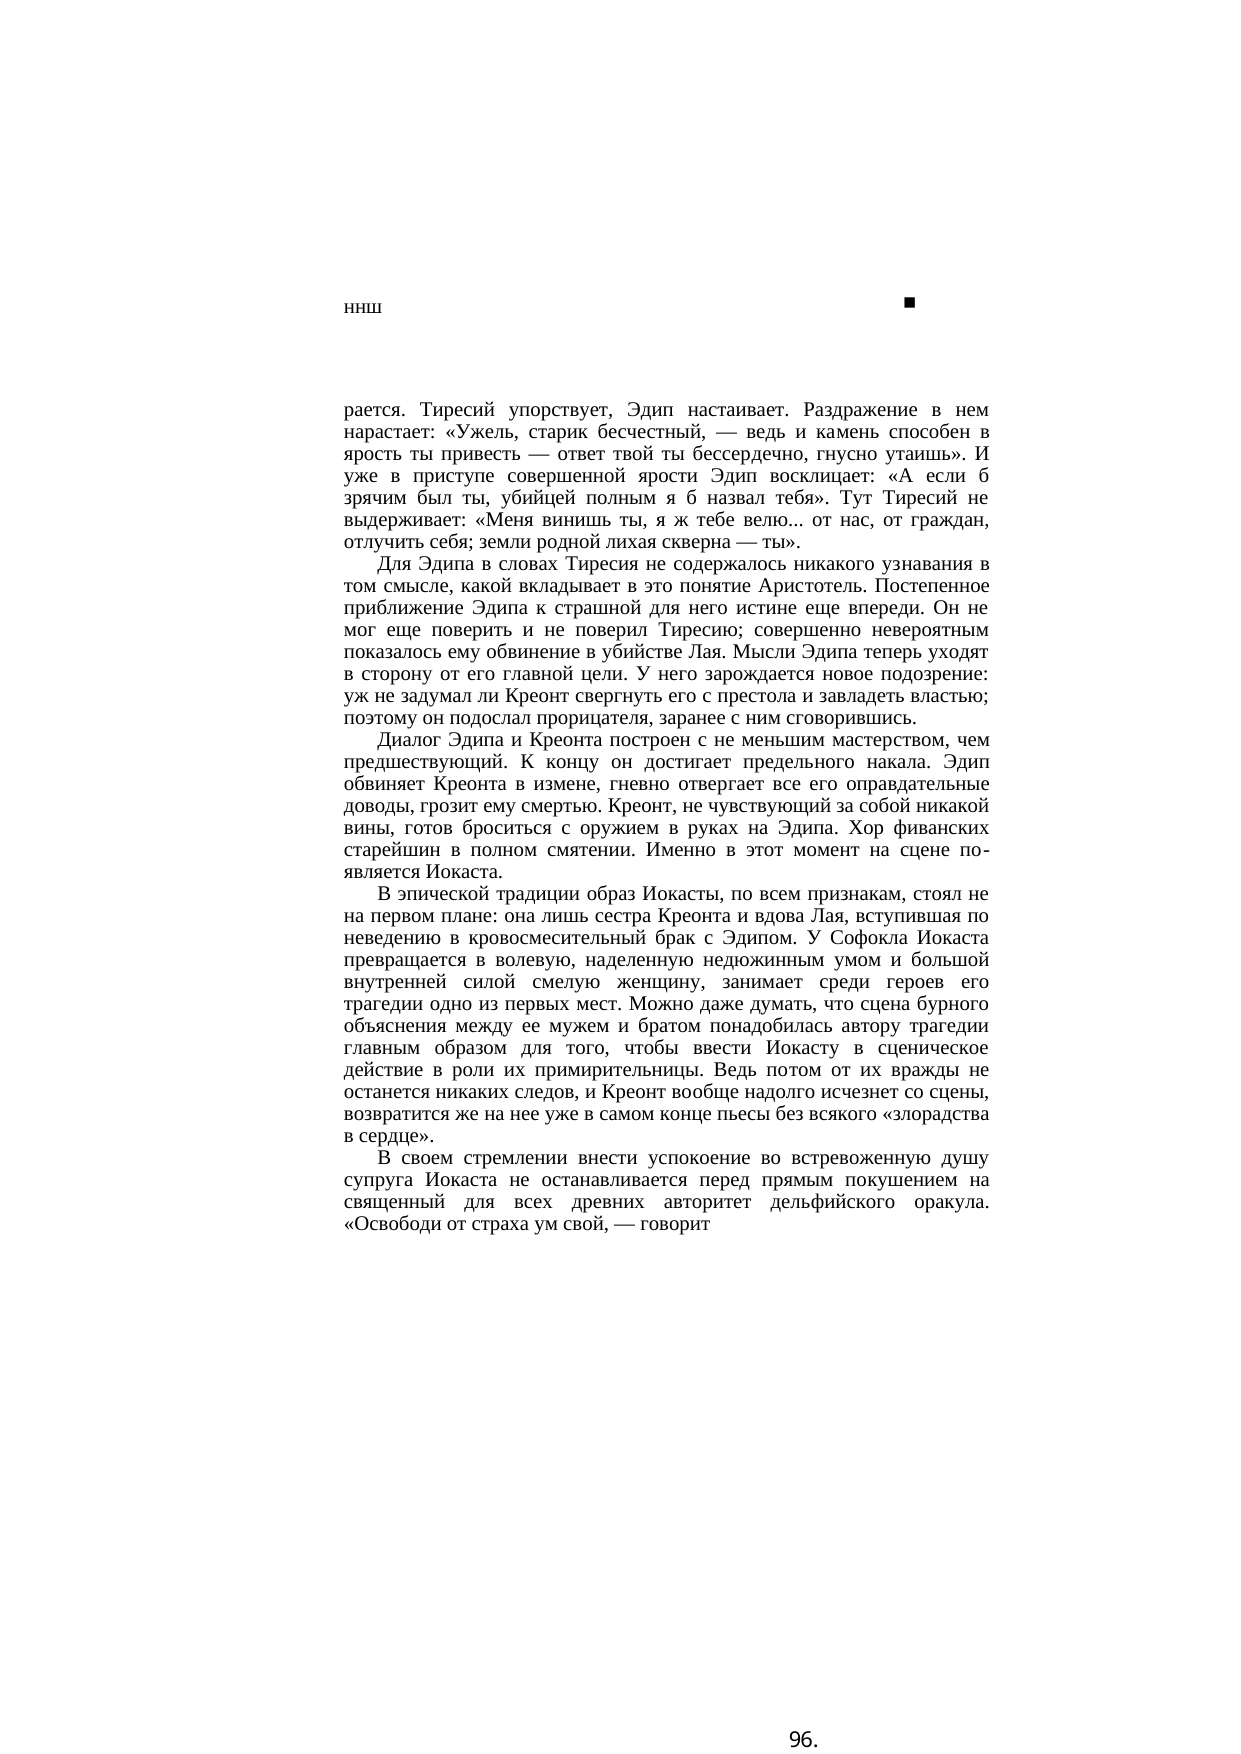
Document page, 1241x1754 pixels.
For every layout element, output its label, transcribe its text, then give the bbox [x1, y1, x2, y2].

text Диалог Эдипа и Креонта построен с не меньшим мастерством, чем предшествующий. К концу он достигает предельного накала. Эдип обвиняет Креонта в измене, гневно отвергает все его оправдательные доводы, грозит ему смертью. Креонт, не чувствующий за собой никакой вины, готов броситься с оружием в руках на Эдипа. Хор фиванских старейшин в полном смятении. Именно в этот момент на сцене появляется Иокаста. [344, 729, 990, 883]
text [344, 1147, 990, 1234]
text Для Эдипа в словах Тиресия не содержалось никакого узнавания в том смысле, какой вкладывает в это понятие Аристотель. Постепенное приближение Эдипа к страшной для него истине еще впереди. Он не мог еще поверить и не поверил Тиресию; совершенно невероятным показалось ему обвинение в убийстве Лая. Мысли Эдипа теперь уходят в сторону от его главной цели. У него зарождается новое подозрение: уж не задумал ли Креонт свергнуть его с престола и завладеть властью; поэтому он подослал прорицателя, заранее с ним сговорившись. [344, 553, 990, 729]
text ннш [344, 296, 988, 317]
text В эпической традиции образ Иокасты, по всем признакам, стоял не на первом плане: она лишь сестра Креонта и вдова Лая, вступившая по неведению в кровосмесительный брак с Эдипом. У Софокла Иокаста превращается в волевую, наделенную недюжинным умом и большой внутренней силой смелую женщину, занимает среди героев его трагедии одно из первых мест. Можно даже думать, что сцена бурного объяснения между ее мужем и братом понадобилась автору трагедии главным образом для того, чтобы ввести Иокасту в сценическое действие в роли их примирительницы. Ведь потом от их вражды не останется никаких следов, и Креонт вообще надолго исчезнет со сцены, возвратится же на нее уже в самом конце пьесы без всякого «злорадства в сердце». [344, 883, 990, 1147]
text рается. Тиресий упорствует, Эдип настаивает. Раздражение в нем нарастает: «Ужель, старик бесчестный, — ведь и камень способен в ярость ты привесть — ответ твой ты бессердечно, гнусно утаишь». И уже в приступе совершенной ярости Эдип восклицает: «А если б зрячим был ты, убийцей полным я б назвал тебя». Тут Тиресий не выдерживает: «Меня винишь ты, я ж тебе велю... от нас, от граждан, отлучить себя; земли родной лихая скверна — ты». [344, 399, 990, 553]
